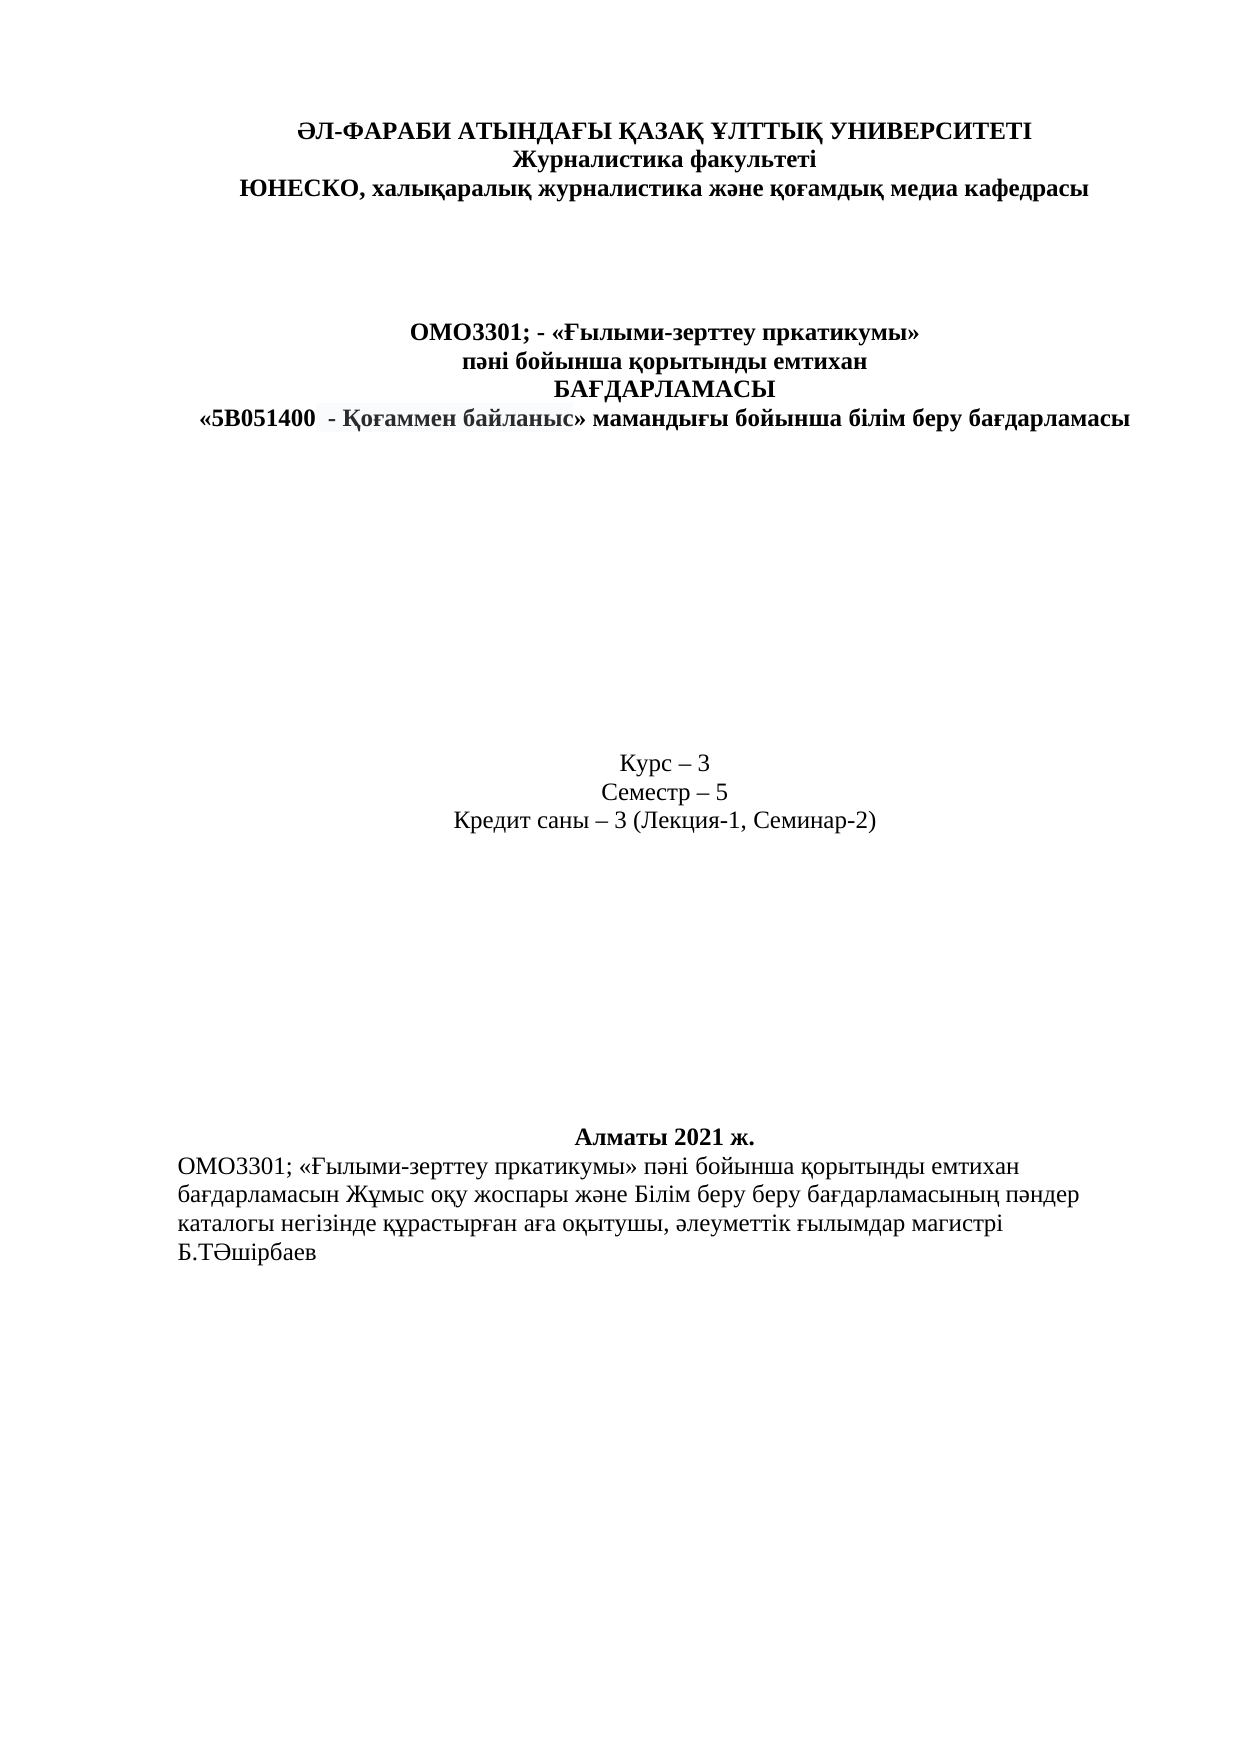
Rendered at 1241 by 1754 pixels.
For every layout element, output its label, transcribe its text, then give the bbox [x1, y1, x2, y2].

subtitle ӘЛ-ФАРАБИ АТЫНДАҒЫ ҚАЗАҚ ҰЛТТЫҚ УНИВЕРСИТЕТІ [177, 116, 1153, 144]
text Кредит саны – 3 (Лекция-1, Семинар-2) [452, 805, 878, 834]
subtitle «5В051400 - Қоғаммен байланыс» мамандығы бойынша білім беру бағдарламасы [573, 403, 1153, 432]
text Журналистика факультеті [177, 144, 1152, 173]
subtitle ЮНЕСКО, халықаралық журналистика және қоғамдық медиа кафедрасы [177, 173, 1152, 202]
text OMO3301; «Ғылыми-зерттеу пркатикумы» пәні бойынша қорытынды емтихан бағдарламасын Жұмыс оқу жоспары және Білім беру беру бағдарламасының пәндер каталогы негізінде құрастырған аға оқытушы, әлеуметтік ғылымдар магистрі Б.ТӘшірбаев [177, 1151, 1140, 1266]
text Курс – 3 [177, 748, 1152, 777]
text OMO3301; - «Ғылыми-зерттеу пркатикумы» пәні бойынша қорытынды емтихан БАҒДАРЛАМАСЫ [408, 317, 922, 403]
subtitle Алматы 2021 ж. [574, 1122, 1163, 1151]
text Семестр – 5 [177, 777, 1152, 805]
